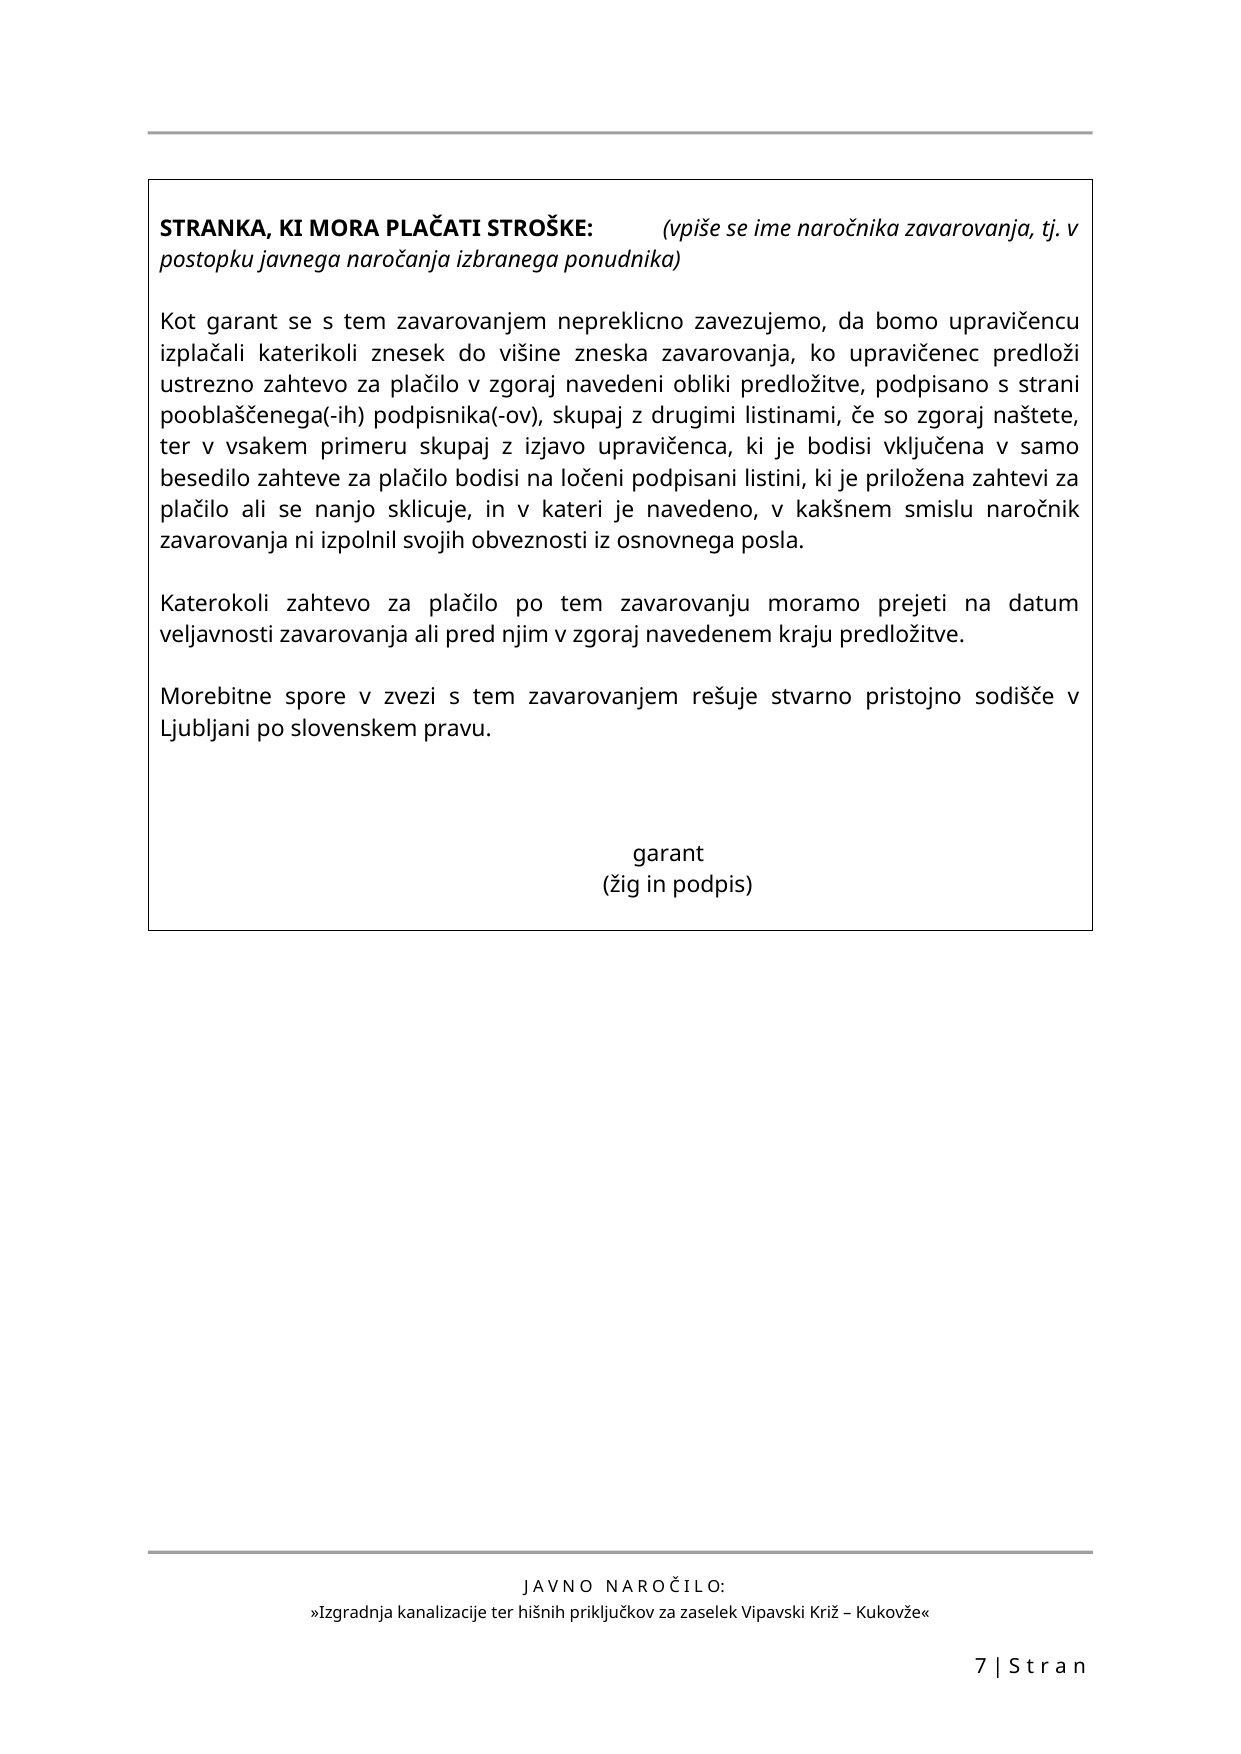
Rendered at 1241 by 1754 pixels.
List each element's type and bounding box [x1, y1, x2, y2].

table_header [149, 180, 1092, 930]
